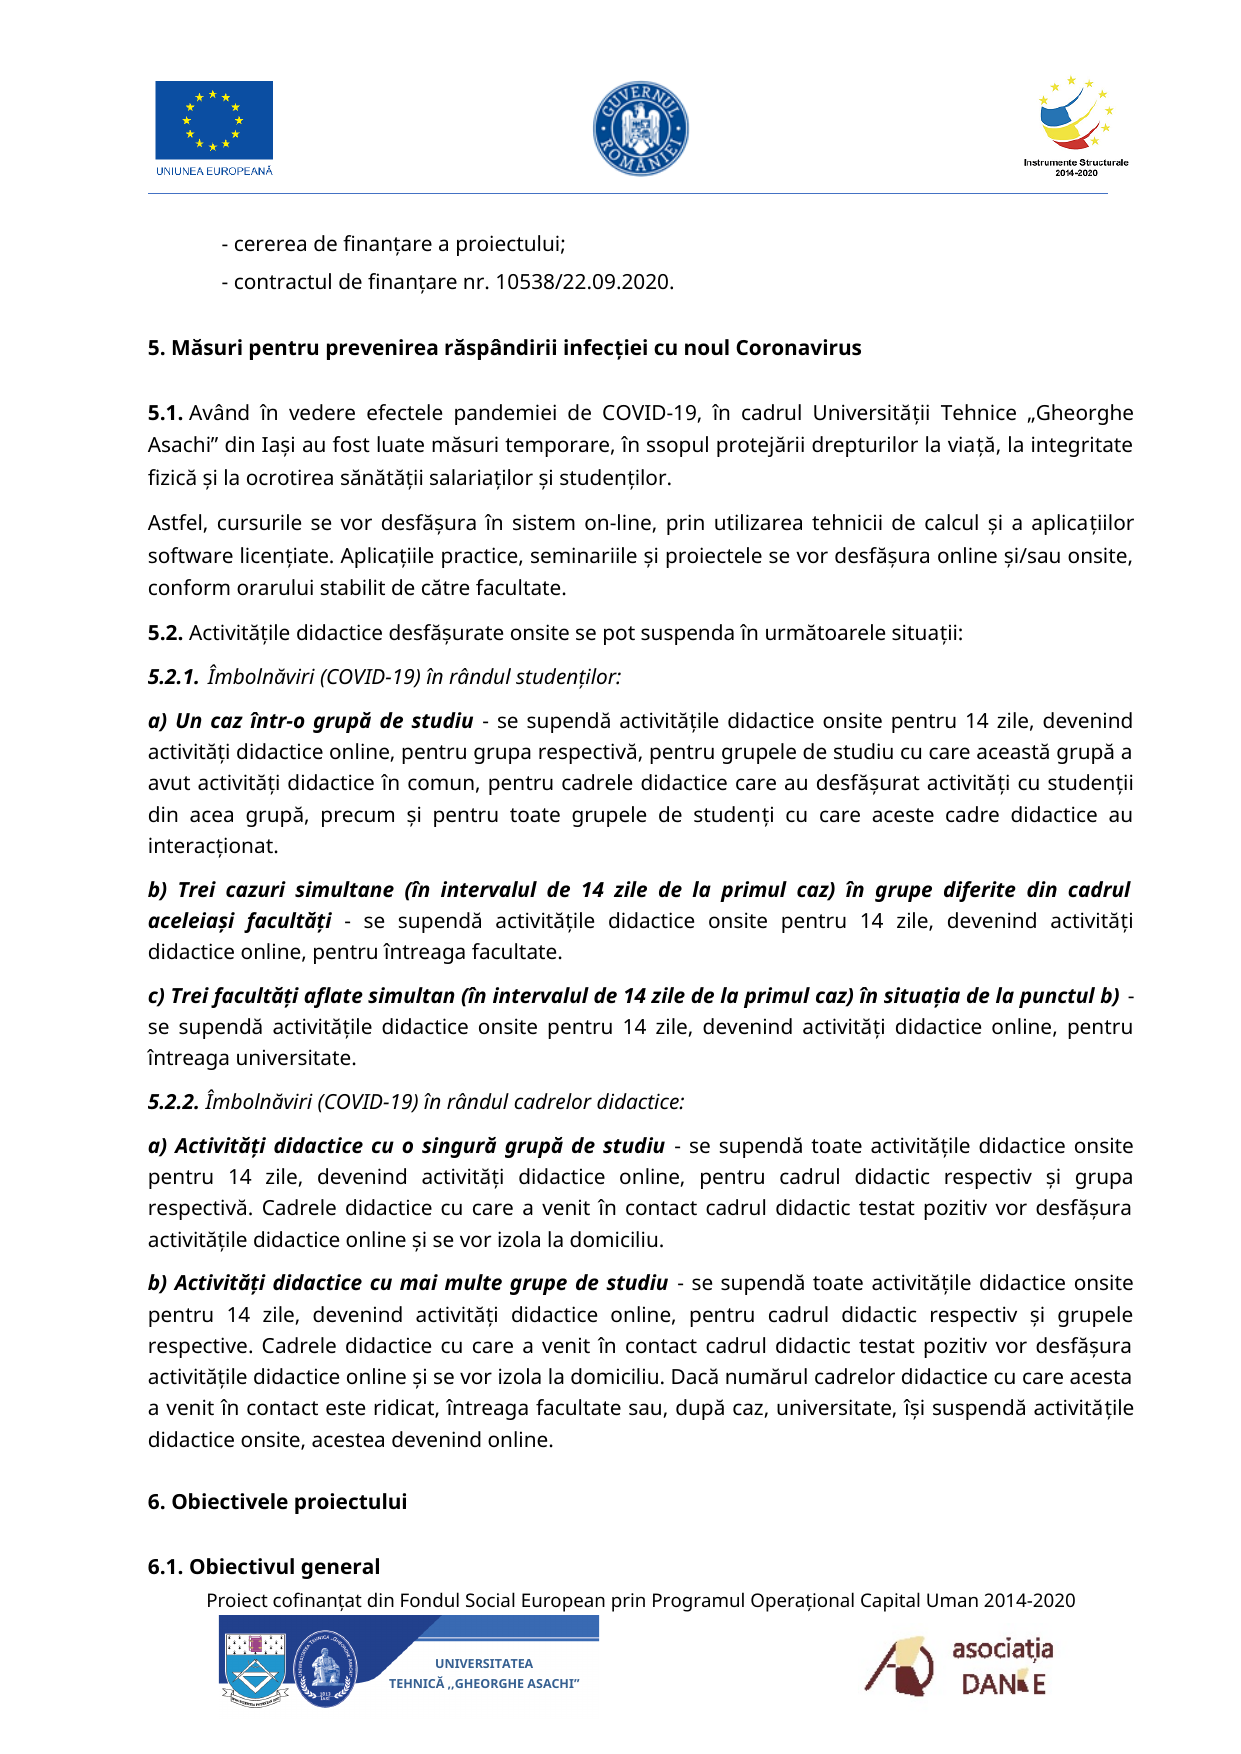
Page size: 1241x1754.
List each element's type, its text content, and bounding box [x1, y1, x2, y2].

text - cererea de finanțare a proiectului; [148, 229, 1134, 257]
text 5.2. Activităţile didactice desfăşurate onsite se pot suspenda în următoarele situaţii: [148, 618, 1134, 647]
text 6. Obiectivele proiectului [148, 1487, 1134, 1516]
picture [592, 80, 690, 177]
text 6.1. Obiectivul general [148, 1552, 1134, 1581]
text b) Trei cazuri simultane (în intervalul de 14 zile de la primul caz) în grupe diferite din cadrul aceleiaşi facultăţi - se supendă activităţile didactice onsite pentru 14 zile, devenind activităţi didactice online, pentru întreaga facultate. [148, 875, 1134, 966]
text - contractul de finanțare nr. 10538/22.09.2020. [148, 267, 1134, 296]
text 5.2.1. Îmbolnăviri (COVID-19) în rândul studenţilor: [148, 662, 1134, 691]
text Astfel, cursurile se vor desfăşura în sistem on-line, prin utilizarea tehnicii de calcul şi a aplicaţiilor software licenţiate. Aplicațiile practice, seminariile şi proiectele se vor desfăşura online şi/sau onsite, conform orarului stabilit de către facultate. [148, 508, 1134, 602]
text 5. Măsuri pentru prevenirea răspândirii infecţiei cu noul Coronavirus [148, 333, 1134, 361]
text c) Trei facultăţi aflate simultan (în intervalul de 14 zile de la primul caz) în situaţia de la punctul b) - se supendă activităţile didactice onsite pentru 14 zile, devenind activităţi didactice online, pentru întreaga universitate. [148, 981, 1134, 1072]
text b) Activităţi didactice cu mai multe grupe de studiu - se supendă toate activităţile didactice onsite pentru 14 zile, devenind activităţi didactice online, pentru cadrul didactic respectiv şi grupele respective. Cadrele didactice cu care a venit în contact cadrul didactic testat pozitiv vor desfăşura activităţile didactice online şi se vor izola la domiciliu. Dacă numărul cadrelor didactice cu care acesta a venit în contact este ridicat, întreaga facultate sau, după caz, universitate, îşi suspendă activităţile didactice onsite, acestea devenind online. [148, 1268, 1134, 1453]
text a) Un caz într-o grupă de studiu - se supendă activităţile didactice onsite pentru 14 zile, devenind activităţi didactice online, pentru grupa respectivă, pentru grupele de studiu cu care această grupă a avut activităţi didactice în comun, pentru cadrele didactice care au desfăşurat activităţi cu studenţii din acea grupă, precum şi pentru toate grupele de studenţi cu care aceste cadre didactice au interacţionat. [148, 706, 1134, 859]
text 5.1. Având în vedere efectele pandemiei de COVID-19, în cadrul Universităţii Tehnice „Gheorghe Asachi” din Iaşi au fost luate măsuri temporare, în ssopul protejării drepturilor la viaţă, la integritate fizică şi la ocrotirea sănătăţii salariaţilor şi studenţilor. [148, 398, 1134, 492]
text 5.2.2. Îmbolnăviri (COVID-19) în rândul cadrelor didactice: [148, 1087, 1134, 1116]
picture [153, 80, 274, 177]
picture [1022, 73, 1129, 177]
picture [857, 1623, 1074, 1722]
text a) Activităţi didactice cu o singură grupă de studiu - se supendă toate activităţile didactice onsite pentru 14 zile, devenind activităţi didactice online, pentru cadrul didactic respectiv şi grupa respectivă. Cadrele didactice cu care a venit în contact cadrul didactic testat pozitiv vor desfăşura activităţile didactice online şi se vor izola la domiciliu. [148, 1131, 1134, 1253]
picture [218, 1615, 600, 1719]
